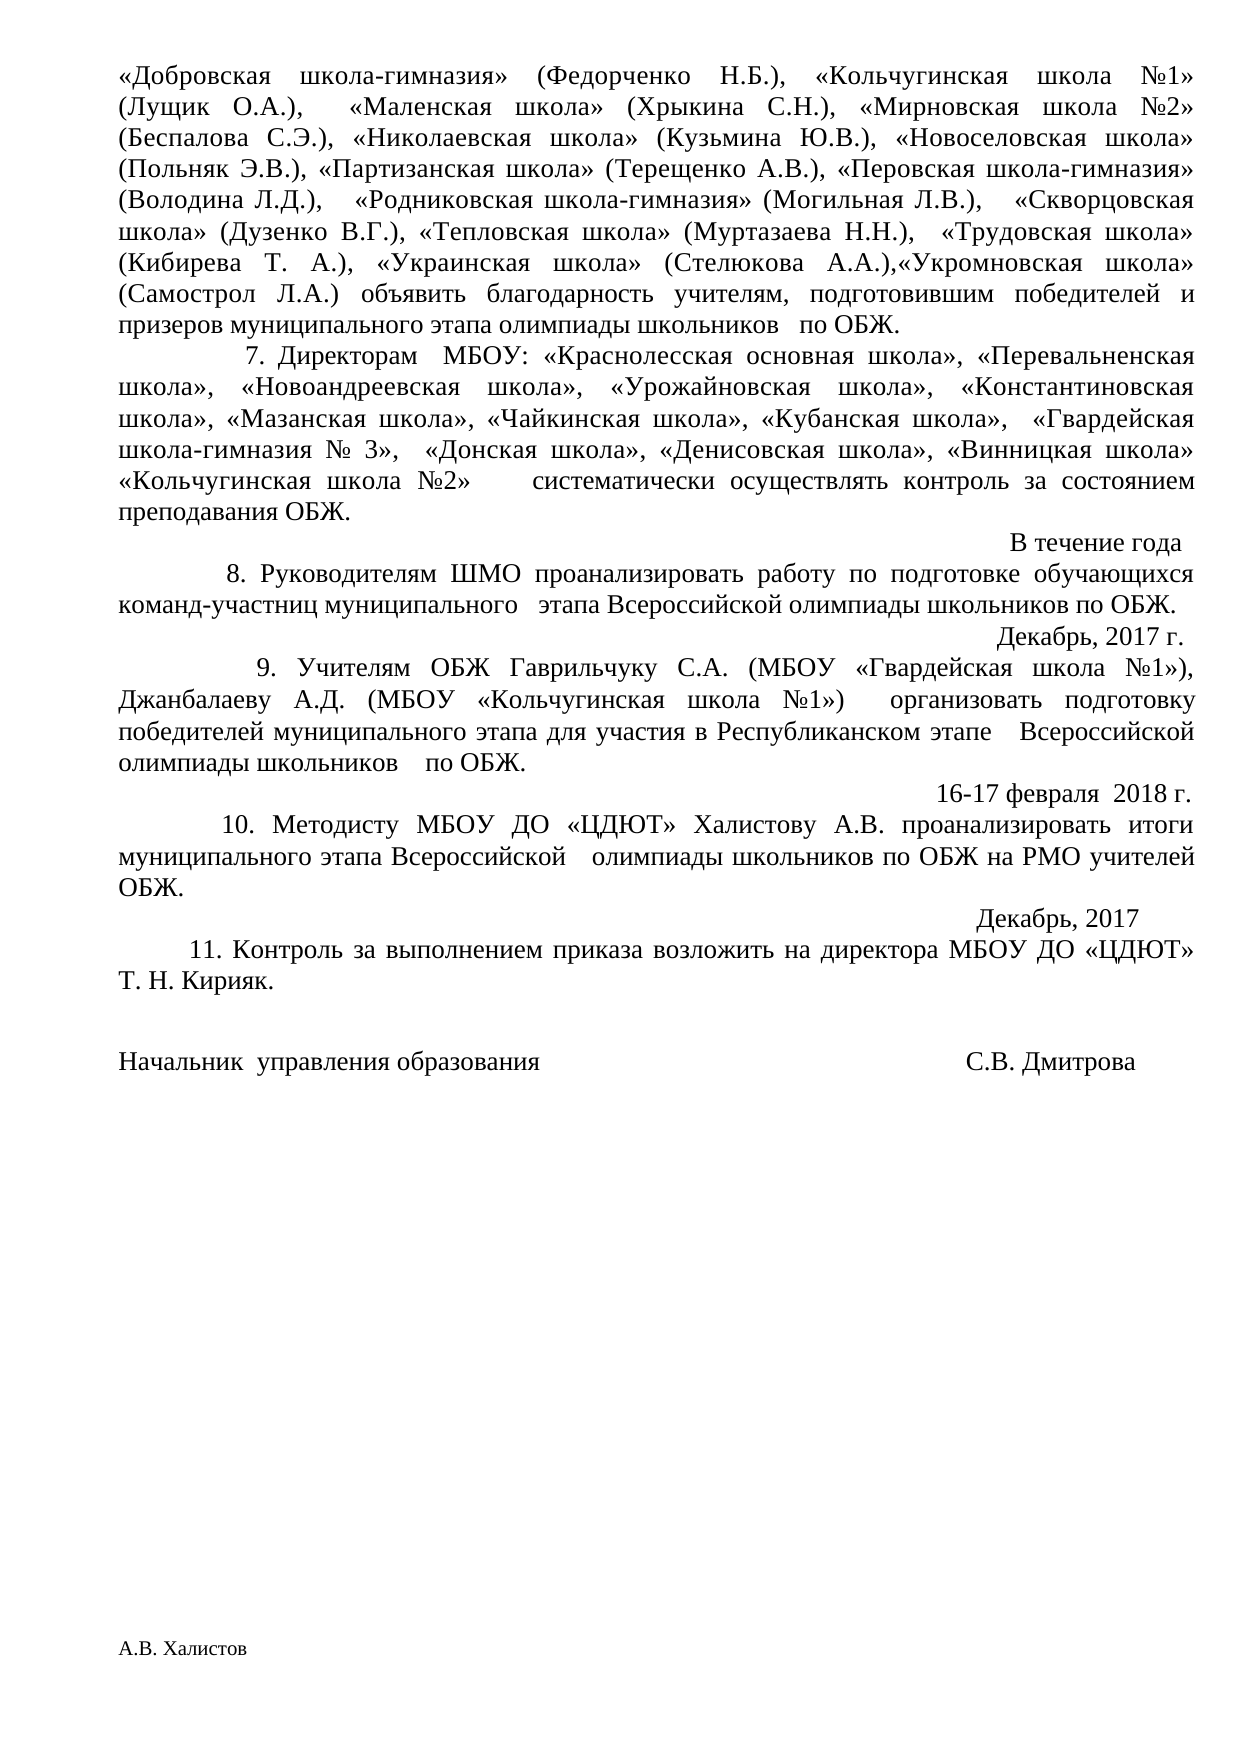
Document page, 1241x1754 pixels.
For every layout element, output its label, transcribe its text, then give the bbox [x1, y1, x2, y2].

text 11. Контроль за выполнением приказа возложить на директора МБОУ ДО «ЦДЮТ» Т. Н. Кирияк. [118, 933, 1196, 995]
text Начальник управления образования С.В. Дмитрова [118, 1044, 1196, 1076]
text 8. Руководителям ШМО проанализировать работу по подготовке обучающихся команд-участниц муниципального этапа Всероссийской олимпиады школьников по ОБЖ. [118, 557, 1196, 620]
text А.В. Халистов [118, 1636, 1196, 1660]
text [118, 59, 1196, 339]
text Декабрь, 2017 г. [118, 620, 1196, 651]
text 10. Методисту МБОУ ДО «ЦДЮТ» Халистову А.В. проанализировать итоги муниципального этапа Всероссийской олимпиады школьников по ОБЖ на РМО учителей ОБЖ. [118, 808, 1196, 902]
text 9. Учителям ОБЖ Гаврильчуку С.А. (МБОУ «Гвардейская школа №1»), Джанбалаеву А.Д. (МБОУ «Кольчугинская школа №1») организовать подготовку победителей муниципального этапа для участия в Республиканском этапе Всероссийской олимпиады школьников по ОБЖ. [118, 651, 1196, 777]
text Декабрь, 2017 [118, 902, 1196, 933]
text В течение года [118, 526, 1196, 557]
text 7. Директорам МБОУ: «Краснолесская основная школа», «Перевальненская школа», «Новоандреевская школа», «Урожайновская школа», «Константиновская школа», «Мазанская школа», «Чайкинская школа», «Кубанская школа», «Гвардейская школа-гимназия № 3», «Донская школа», «Денисовская школа», «Винницкая школа» «Кольчугинская школа №2» систематически осуществлять контроль за состоянием преподавания ОБЖ. [118, 339, 1196, 526]
text 16-17 февраля 2018 г. [118, 777, 1196, 808]
